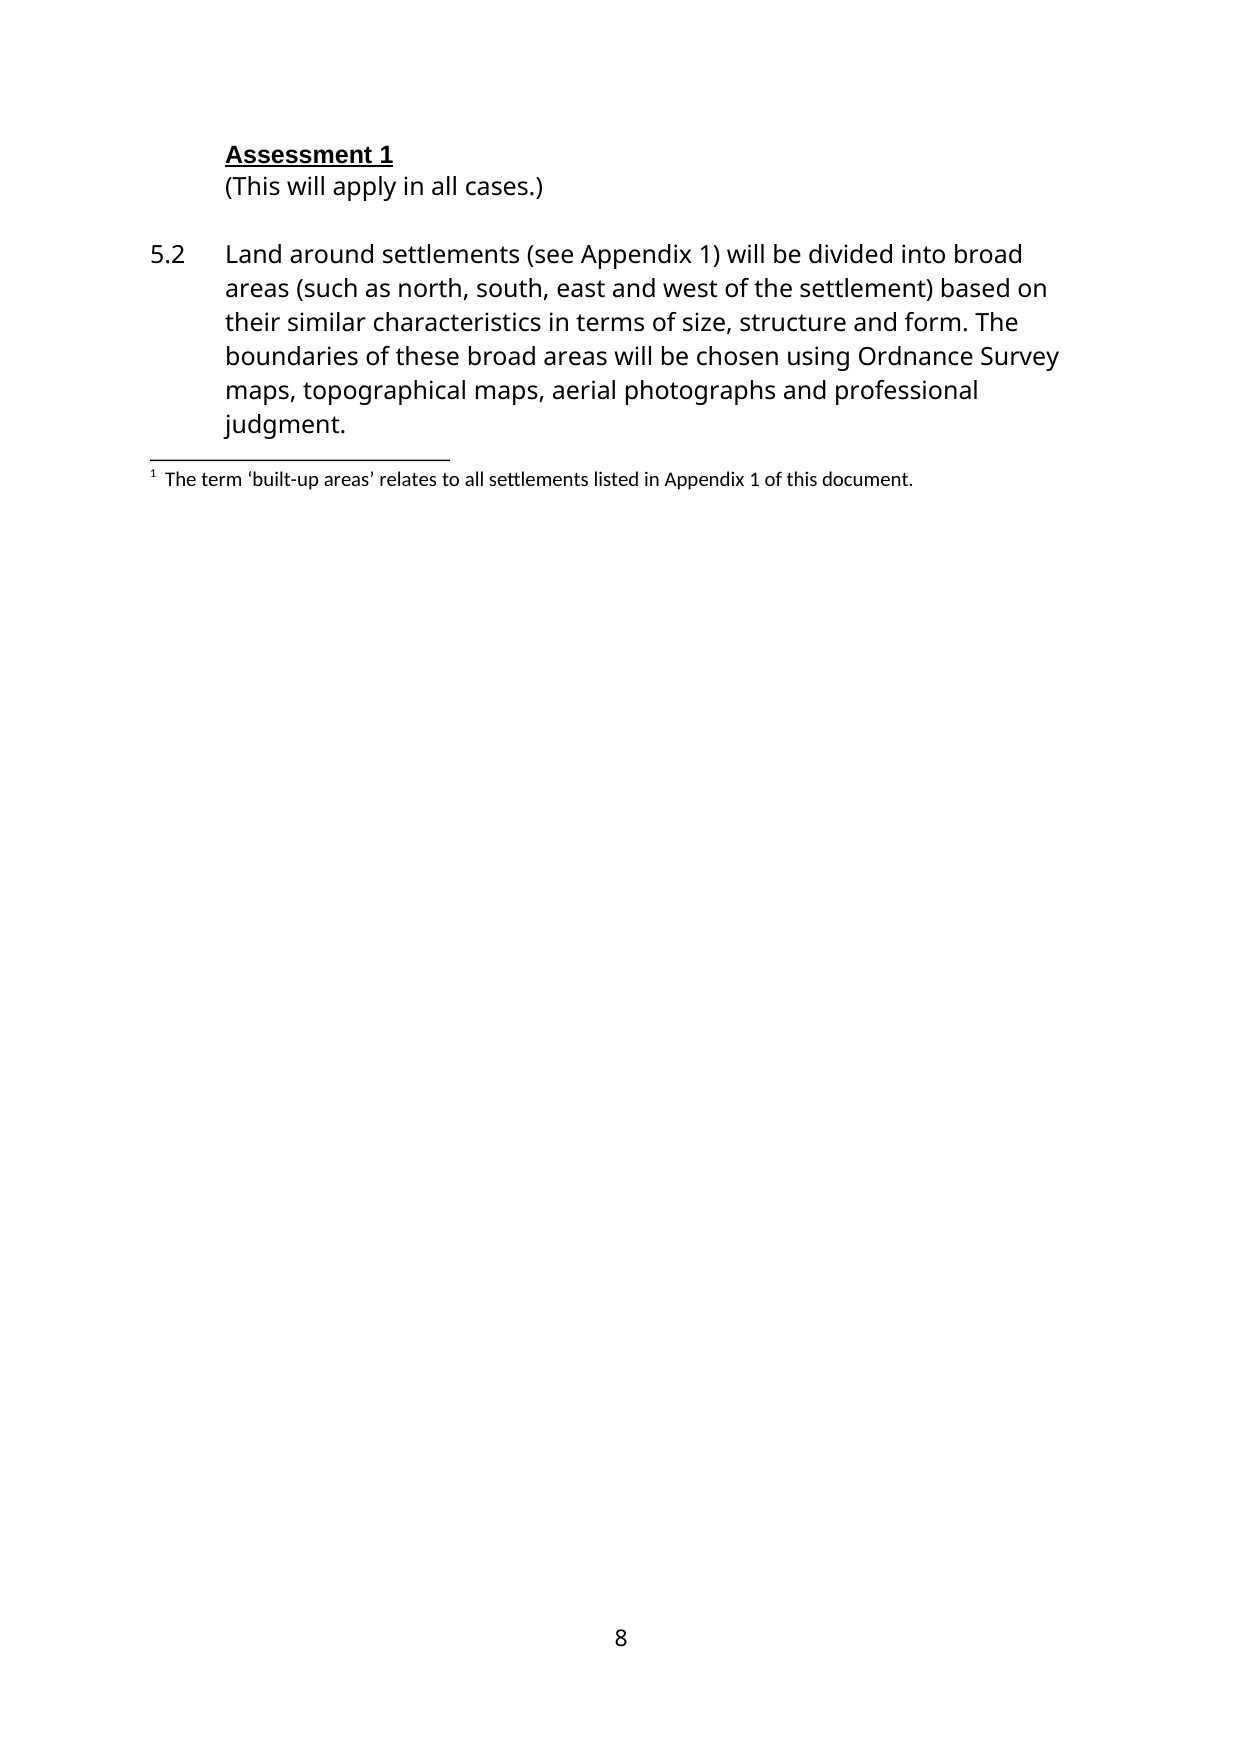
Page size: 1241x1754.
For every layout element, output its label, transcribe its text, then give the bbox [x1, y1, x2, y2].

list Land around settlements (see Appendix 1) will be divided into broad areas (such as north, south, east and west of the settlement) based on their similar characteristics in terms of size, structure and form. The boundaries of these broad areas will be chosen using Ordnance Survey maps, topographical maps, aerial photographs and professional judgment. [150, 236, 1072, 441]
text (This will apply in all cases.) [225, 168, 1167, 202]
text Assessment 1 [225, 139, 1167, 168]
text 1 The term ‘built-up areas’ relates to all settlements listed in Appendix 1 of this document. [150, 466, 1167, 491]
